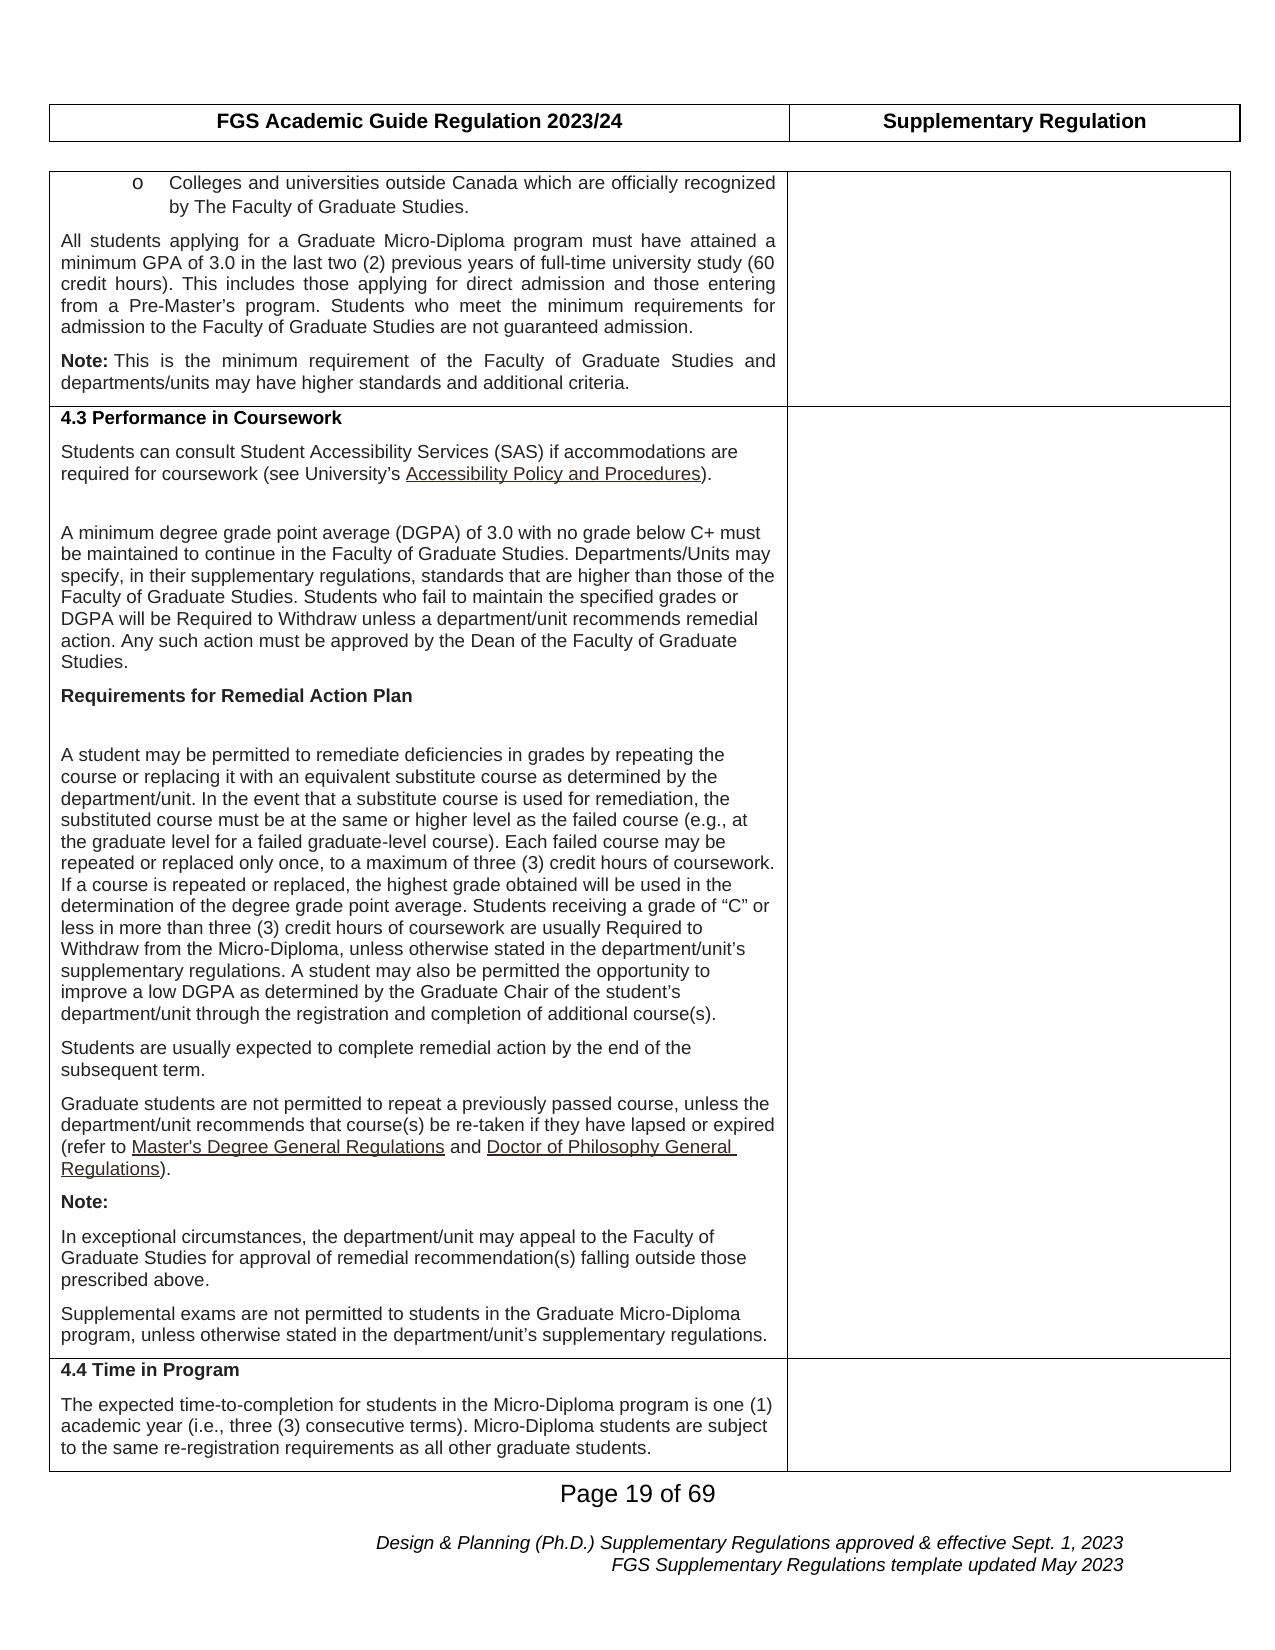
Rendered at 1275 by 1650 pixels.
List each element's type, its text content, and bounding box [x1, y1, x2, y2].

table_cell [788, 1359, 1230, 1471]
table_cell 4.4 Time in Program The expected time-to-completion for students in the Micro-Diploma program is one (1) academic year (i.e., three (3) consecutive terms). Micro-Diploma students are subject to the same re-registration requirements as all other graduate students. [50, 1359, 787, 1471]
table_cell [788, 407, 1230, 1358]
table_cell 4.3 Performance in Coursework Students can consult Student Accessibility Services (SAS) if accommodations are required for coursework (see University’s Accessibility Policy and Procedures). A minimum degree grade point average (DGPA) of 3.0 with no grade below C+ must be maintained to continue in the Faculty of Graduate Studies. Departments/Units may specify, in their supplementary regulations, standards that are higher than those of the Faculty of Graduate Studies. Students who fail to maintain the specified grades or DGPA will be Required to Withdraw unless a department/unit recommends remedial action. Any such action must be approved by the Dean of the Faculty of Graduate Studies. Requirements for Remedial Action Plan A student may be permitted to remediate deficiencies in grades by repeating the course or replacing it with an equivalent substitute course as determined by the department/unit. In the event that a substitute course is used for remediation, the substituted course must be at the same or higher level as the failed course (e.g., at the graduate level for a failed graduate-level course). Each failed course may be repeated or replaced only once, to a maximum of three (3) credit hours of coursework. If a course is repeated or replaced, the highest grade obtained will be used in the determination of the degree grade point average. Students receiving a grade of “C” or less in more than three (3) credit hours of coursework are usually Required to Withdraw from the Micro-Diploma, unless otherwise stated in the department/unit’s supplementary regulations. A student may also be permitted the opportunity to improve a low DGPA as determined by the Graduate Chair of the student’s department/unit through the registration and completion of additional course(s). Students are usually expected to complete remedial action by the end of the subsequent term. Graduate students are not permitted to repeat a previously passed course, unless the department/unit recommends that course(s) be re-taken if they have lapsed or expired (refer to Master's Degree General Regulations and Doctor of Philosophy General Regulations). Note: In exceptional circumstances, the department/unit may appeal to the Faculty of Graduate Studies for approval of remedial recommendation(s) falling outside those prescribed above. Supplemental exams are not permitted to students in the Graduate Micro-Diploma program, unless otherwise stated in the department/unit’s supplementary regulations. [50, 407, 787, 1358]
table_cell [50, 172, 787, 406]
table_cell [788, 172, 1230, 406]
